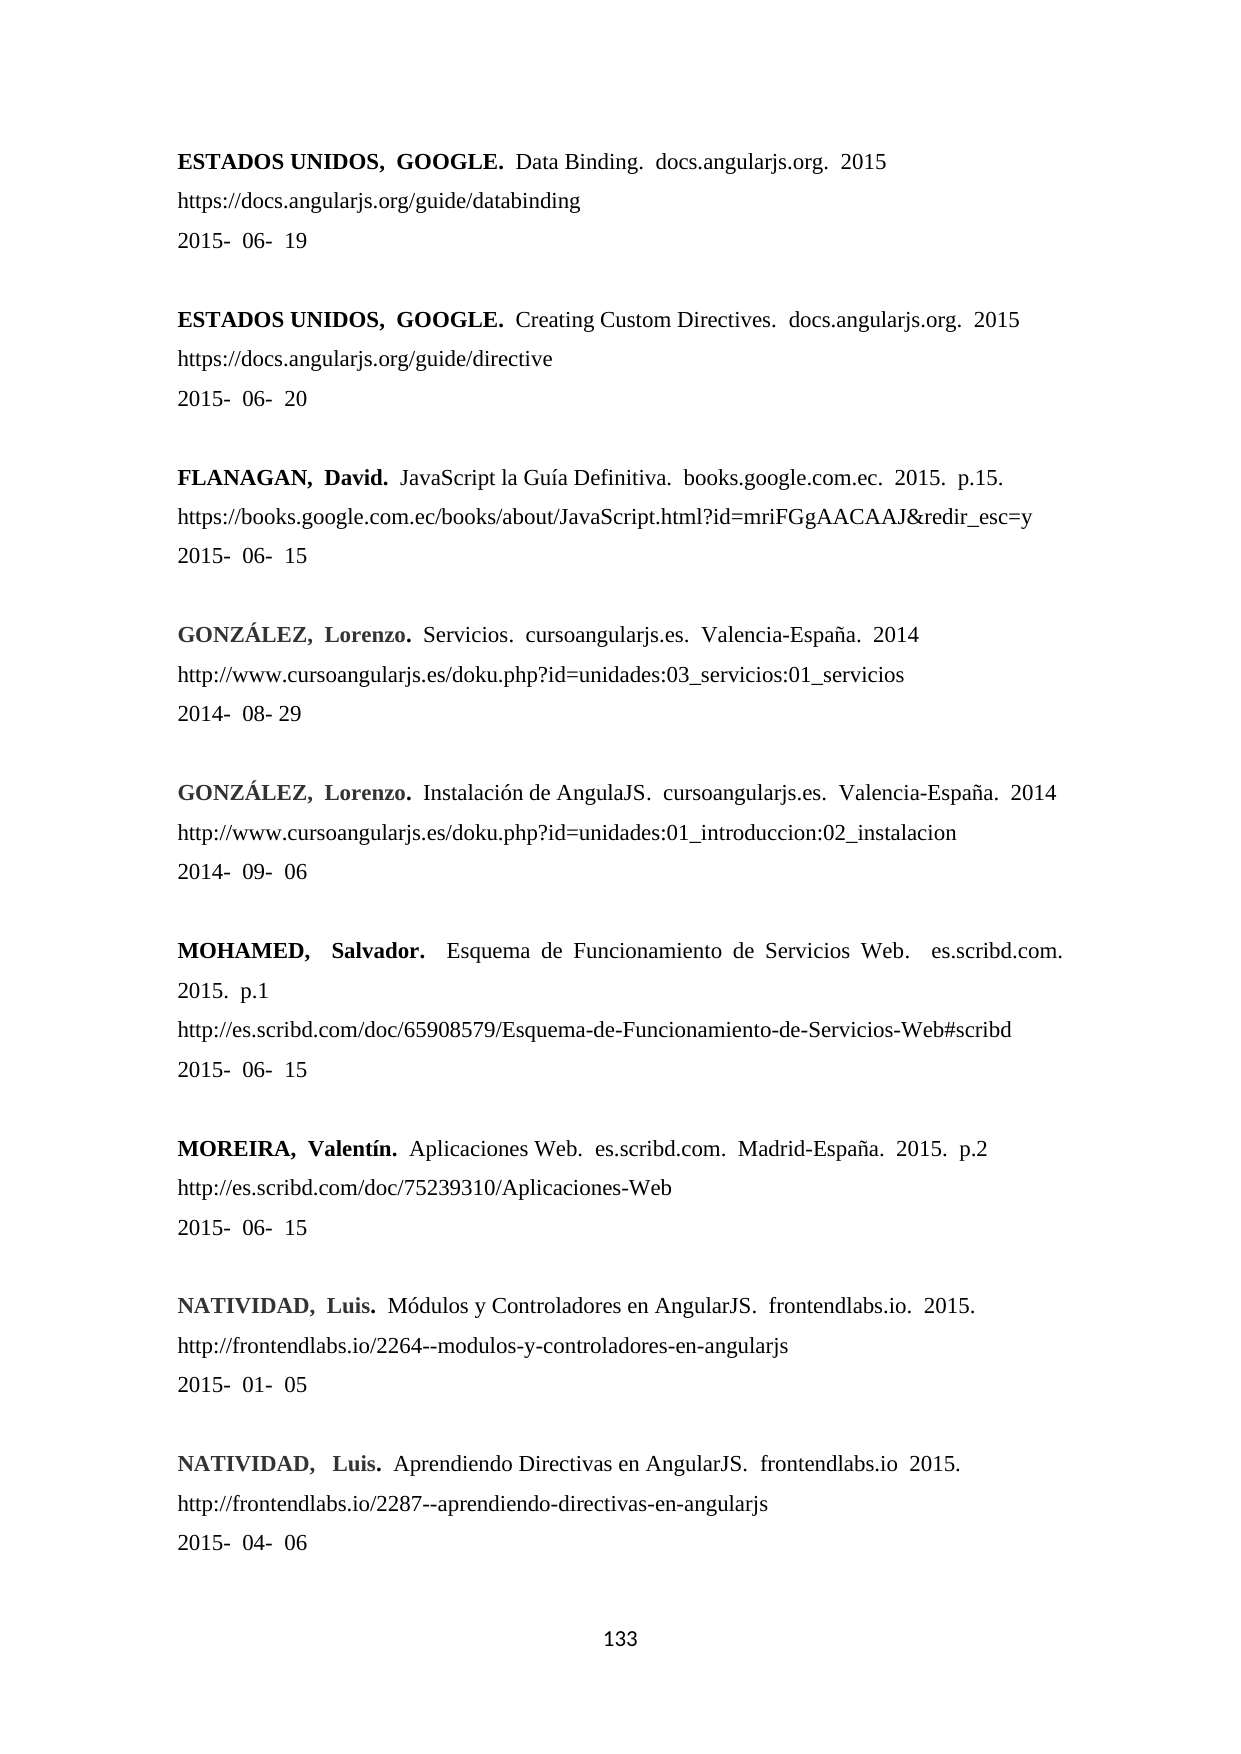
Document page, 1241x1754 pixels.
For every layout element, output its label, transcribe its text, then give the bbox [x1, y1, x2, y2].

text GONZÁLEZ, Lorenzo. Servicios. cursoangularjs.es. Valencia-España. 2014 [177, 621, 1063, 648]
text 2015- 06- 15 [177, 1056, 1063, 1082]
text http://frontendlabs.io/2287--aprendiendo-directivas-en-angularjs [177, 1490, 1063, 1516]
text https://docs.angularjs.org/guide/databinding [177, 187, 1063, 213]
text FLANAGAN, David. JavaScript la Guía Definitiva. books.google.com.ec. 2015. p.15. [177, 463, 1063, 490]
text ESTADOS UNIDOS, GOOGLE. Data Binding. docs.angularjs.org. 2015 [177, 148, 1063, 174]
text http://frontendlabs.io/2264--modulos-y-controladores-en-angularjs [177, 1332, 1063, 1358]
text NATIVIDAD, Luis. Aprendiendo Directivas en AngularJS. frontendlabs.io 2015. [177, 1451, 1063, 1477]
text http://www.cursoangularjs.es/doku.php?id=unidades:01_introduccion:02_instalacion [177, 819, 1063, 845]
text NATIVIDAD, Luis. Módulos y Controladores en AngularJS. frontendlabs.io. 2015. [177, 1293, 1063, 1319]
text 2015- 04- 06 [177, 1529, 1063, 1556]
text http://es.scribd.com/doc/75239310/Aplicaciones-Web [177, 1174, 1063, 1201]
text 2015- 01- 05 [177, 1372, 1063, 1398]
text 2014- 08- 29 [177, 700, 1063, 727]
text 2015- 06- 19 [177, 227, 1063, 253]
text 2015- 06- 20 [177, 384, 1063, 411]
text MOHAMED, Salvador. Esquema de Funcionamiento de Servicios Web. es.scribd.com. 2015. p.1 [177, 937, 1063, 1003]
text 2015- 06- 15 [177, 1214, 1063, 1240]
text 2015- 06- 15 [177, 542, 1063, 569]
text MOREIRA, Valentín. Aplicaciones Web. es.scribd.com. Madrid-España. 2015. p.2 [177, 1135, 1063, 1161]
text GONZÁLEZ, Lorenzo. Instalación de AngulaJS. cursoangularjs.es. Valencia-España. 2014 [177, 779, 1063, 806]
text 2014- 09- 06 [177, 858, 1063, 885]
text http://www.cursoangularjs.es/doku.php?id=unidades:03_servicios:01_servicios [177, 661, 1063, 687]
text https://docs.angularjs.org/guide/directive [177, 345, 1063, 371]
text http://es.scribd.com/doc/65908579/Esquema-de-Funcionamiento-de-Servicios-Web#scribd [177, 1016, 1063, 1043]
text ESTADOS UNIDOS, GOOGLE. Creating Custom Directives. docs.angularjs.org. 2015 [177, 306, 1063, 332]
text https://books.google.com.ec/books/about/JavaScript.html?id=mriFGgAACAAJ&redir_esc=y [177, 503, 1063, 529]
